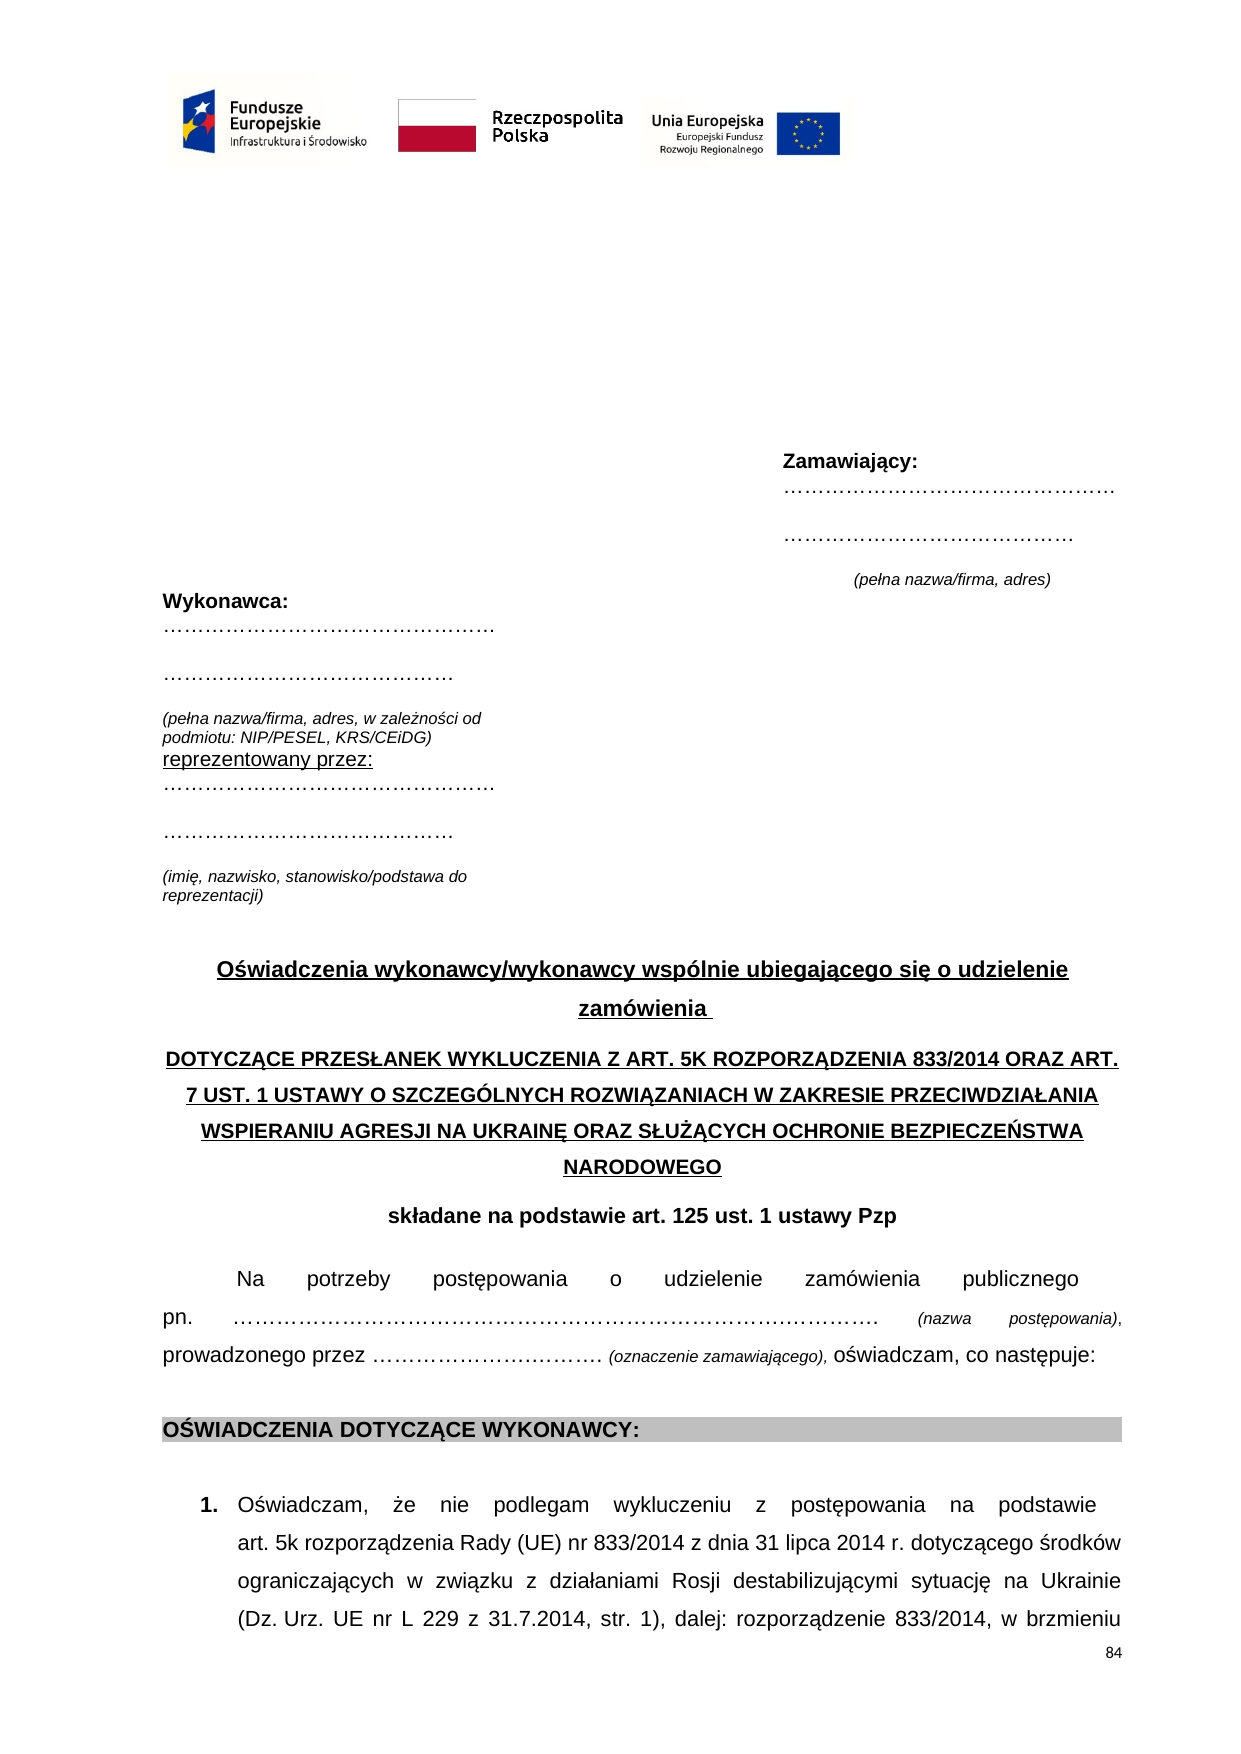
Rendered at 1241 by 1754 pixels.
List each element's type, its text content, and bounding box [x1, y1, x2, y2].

picture [167, 73, 854, 169]
text DOTYCZĄCE PRZESŁANEK WYKLUCZENIA Z ART. 5K ROZPORZĄDZENIA 833/2014 ORAZ ART. 7 UST. 1 USTAWY o szczególnych rozwiązaniach w zakresie przeciwdziałania wspieraniu agresji na Ukrainę oraz służących ochronie bezpieczeństwa narodowego [162, 1047, 1122, 1179]
text Zamawiający: [709, 448, 1122, 472]
text OŚWIADCZENIA DOTYCZĄCE WYKONAWCY: [162, 1417, 1122, 1442]
text ……………………………………………………………………………… [162, 771, 502, 843]
text Wykonawca: [162, 589, 1122, 613]
text Oświadczenia wykonawcy/wykonawcy wspólnie ubiegającego się o udzielenie zamówienia [162, 956, 1122, 1021]
text reprezentowany przez: [162, 747, 1122, 771]
text (pełna nazwa/firma, adres) [783, 570, 1122, 589]
text Na potrzeby postępowania o udzielenie zamówienia publicznego pn. ………………………………………………………………….…………. (nazwa postępowania), prowadzonego przez ………………….………. (oznaczenie zamawiającego), oświadczam, co następuje: [162, 1266, 1122, 1367]
text (pełna nazwa/firma, adres, w zależności od podmiotu: NIP/PESEL, KRS/CEiDG) [162, 709, 502, 747]
text składane na podstawie art. 125 ust. 1 ustawy Pzp [162, 1203, 1122, 1228]
text ……………………………………………………………………………… [162, 613, 502, 685]
text ……………………………………………………………………………… [783, 474, 1122, 546]
text (imię, nazwisko, stanowisko/podstawa do reprezentacji) [162, 867, 502, 905]
